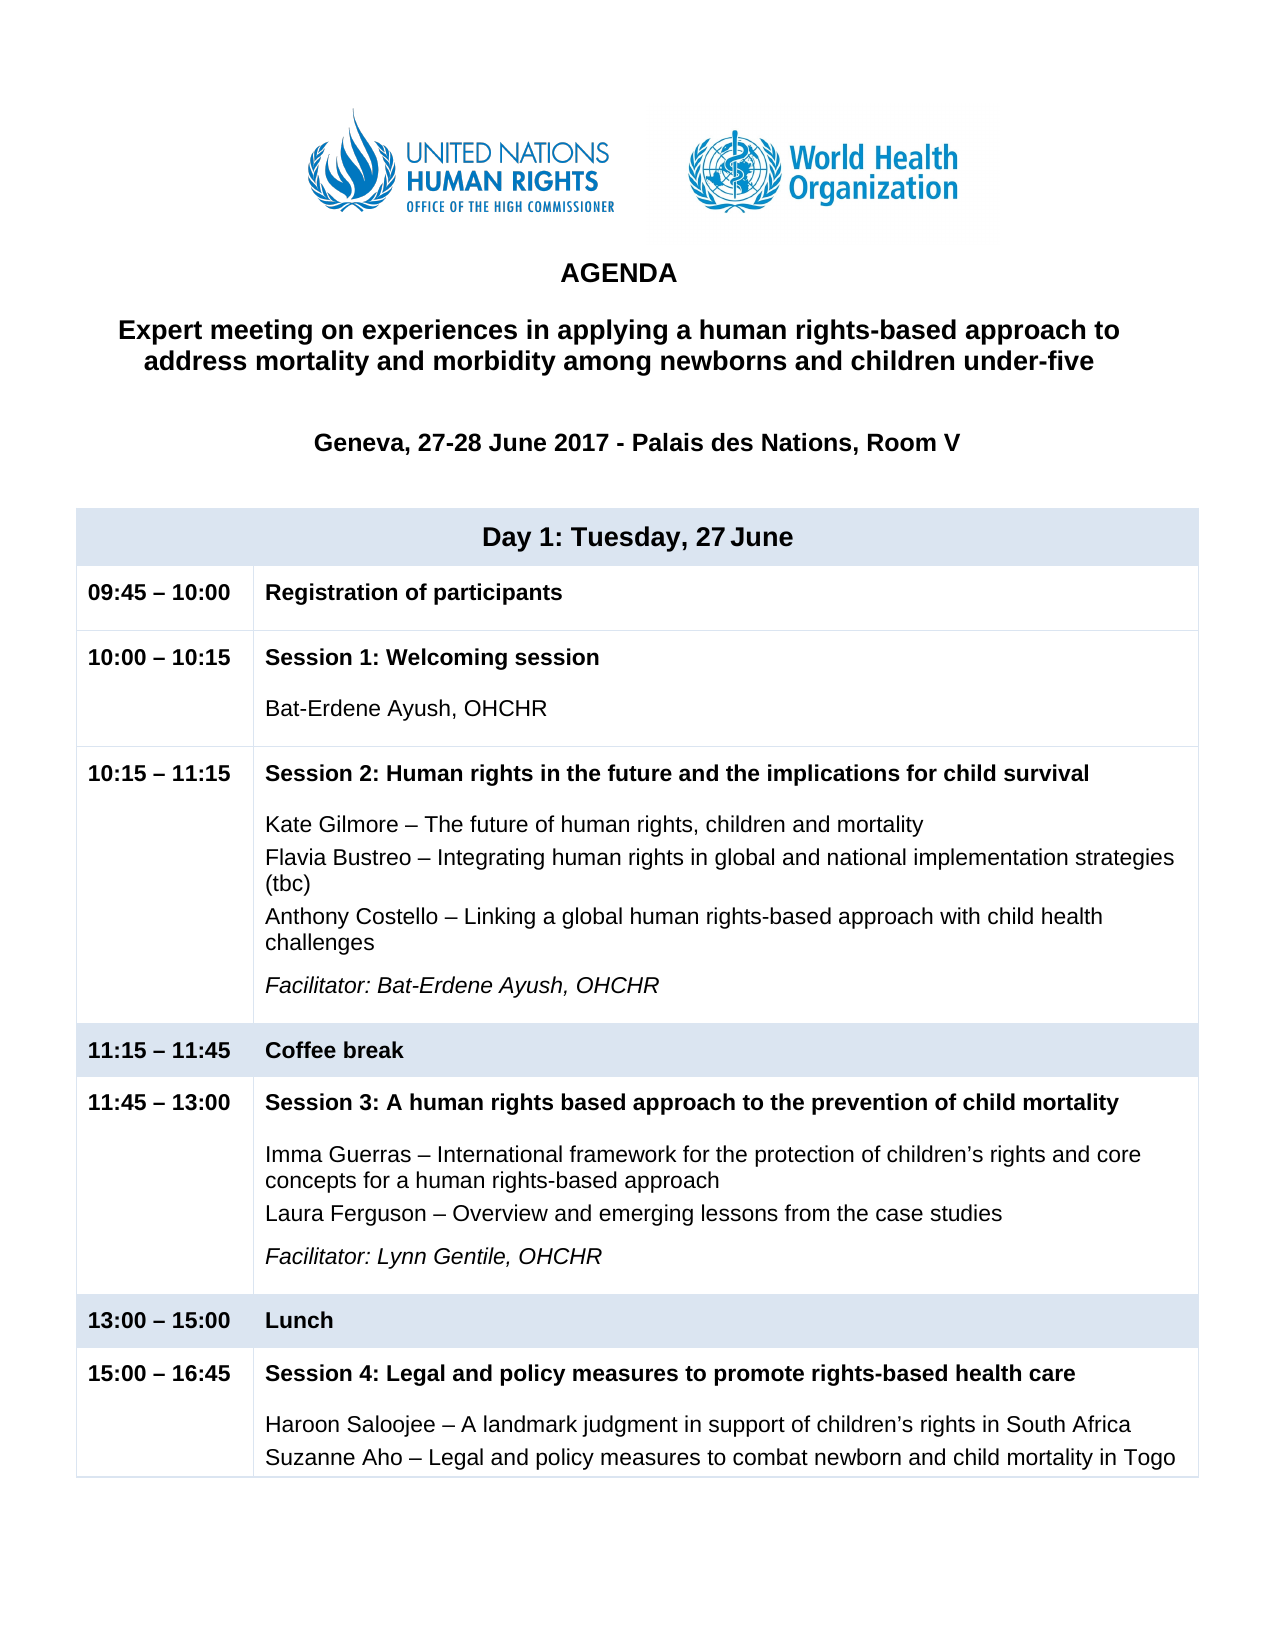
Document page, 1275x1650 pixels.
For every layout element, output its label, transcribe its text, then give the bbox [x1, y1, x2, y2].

text AGENDA [89, 257, 1149, 289]
table_cell Lunch [254, 1295, 1198, 1346]
table_cell Session 3: A human rights based approach to the prevention of child mortality Imma Guerras – International framework for the protection of children’s rights and core concepts for a human rights-based approach Laura Ferguson – Overview and emerging lessons from the case studies Facilitator: Lynn Gentile, OHCHR [254, 1077, 1198, 1294]
table_cell 10:00 – 10:15 [77, 631, 253, 746]
table_cell 15:00 – 16:45 [77, 1348, 253, 1476]
text Expert meeting on experiences in applying a human rights-based approach to address mortality and morbidity among newborns and children under-five [89, 314, 1149, 376]
table_cell Registration of participants [254, 566, 1198, 630]
table_cell 11:45 – 13:00 [77, 1077, 253, 1294]
table_cell Session 2: Human rights in the future and the implications for child survival Kate Gilmore – The future of human rights, children and mortality Flavia Bustreo – Integrating human rights in global and national implementation strategies (tbc) Anthony Costello – Linking a global human rights-based approach with child health challenges Facilitator: Bat-Erdene Ayush, OHCHR [254, 747, 1198, 1023]
table_header Day 1: Tuesday, 27 June [77, 509, 1198, 565]
picture [275, 75, 1001, 245]
table_cell Coffee break [254, 1024, 1198, 1076]
table_cell 13:00 – 15:00 [77, 1295, 253, 1346]
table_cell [254, 1348, 1198, 1476]
text Geneva, 27-28 June 2017 - Palais des Nations, Room V [89, 428, 1186, 456]
table_cell 09:45 – 10:00 [77, 566, 253, 630]
table_cell 10:15 – 11:15 [77, 747, 253, 1023]
table_cell 11:15 – 11:45 [77, 1024, 253, 1076]
table_cell Session 1: Welcoming session Bat-Erdene Ayush, OHCHR [254, 631, 1198, 746]
